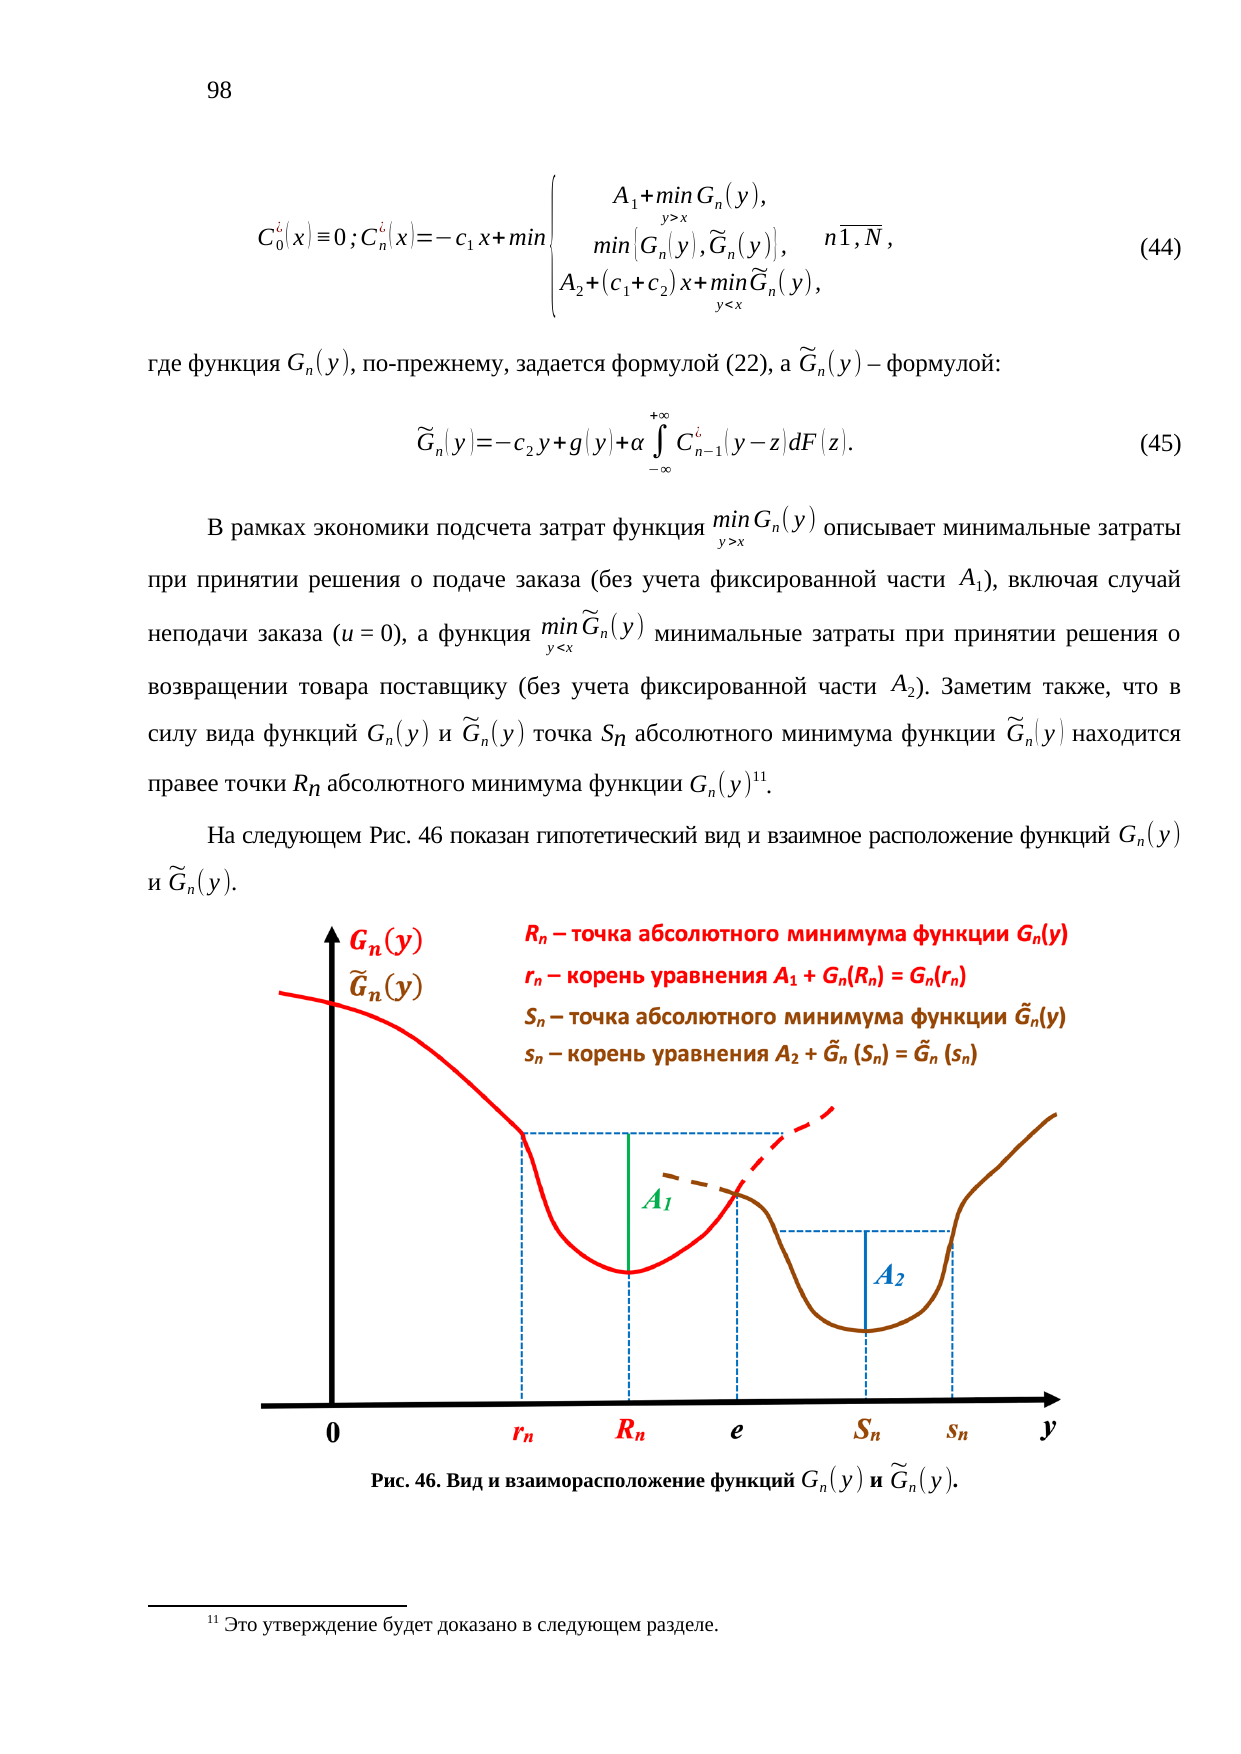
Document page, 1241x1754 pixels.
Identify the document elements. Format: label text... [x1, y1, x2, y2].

text На следующем рис. 46 показан гипотетический вид и взаимное расположение функций и . [148, 819, 1181, 899]
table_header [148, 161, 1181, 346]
text где функция , по-прежнему, задается формулой (22), а – формулой: [148, 346, 1181, 380]
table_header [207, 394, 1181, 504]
text В рамках экономики подсчета затрат функция описывает минимальные затраты при принятии решения о подаче заказа (без учета фиксированной части ), включая случай неподачи заказа (u = 0), а функция минимальные затраты при принятии решения о возвращении товара поставщику (без учета фиксированной части ). Заметим также, что в силу вида функций и точка Sn абсолютного минимума функции находится правее точки Rn абсолютного минимума функции [148, 504, 1181, 802]
picture [251, 913, 1078, 1453]
